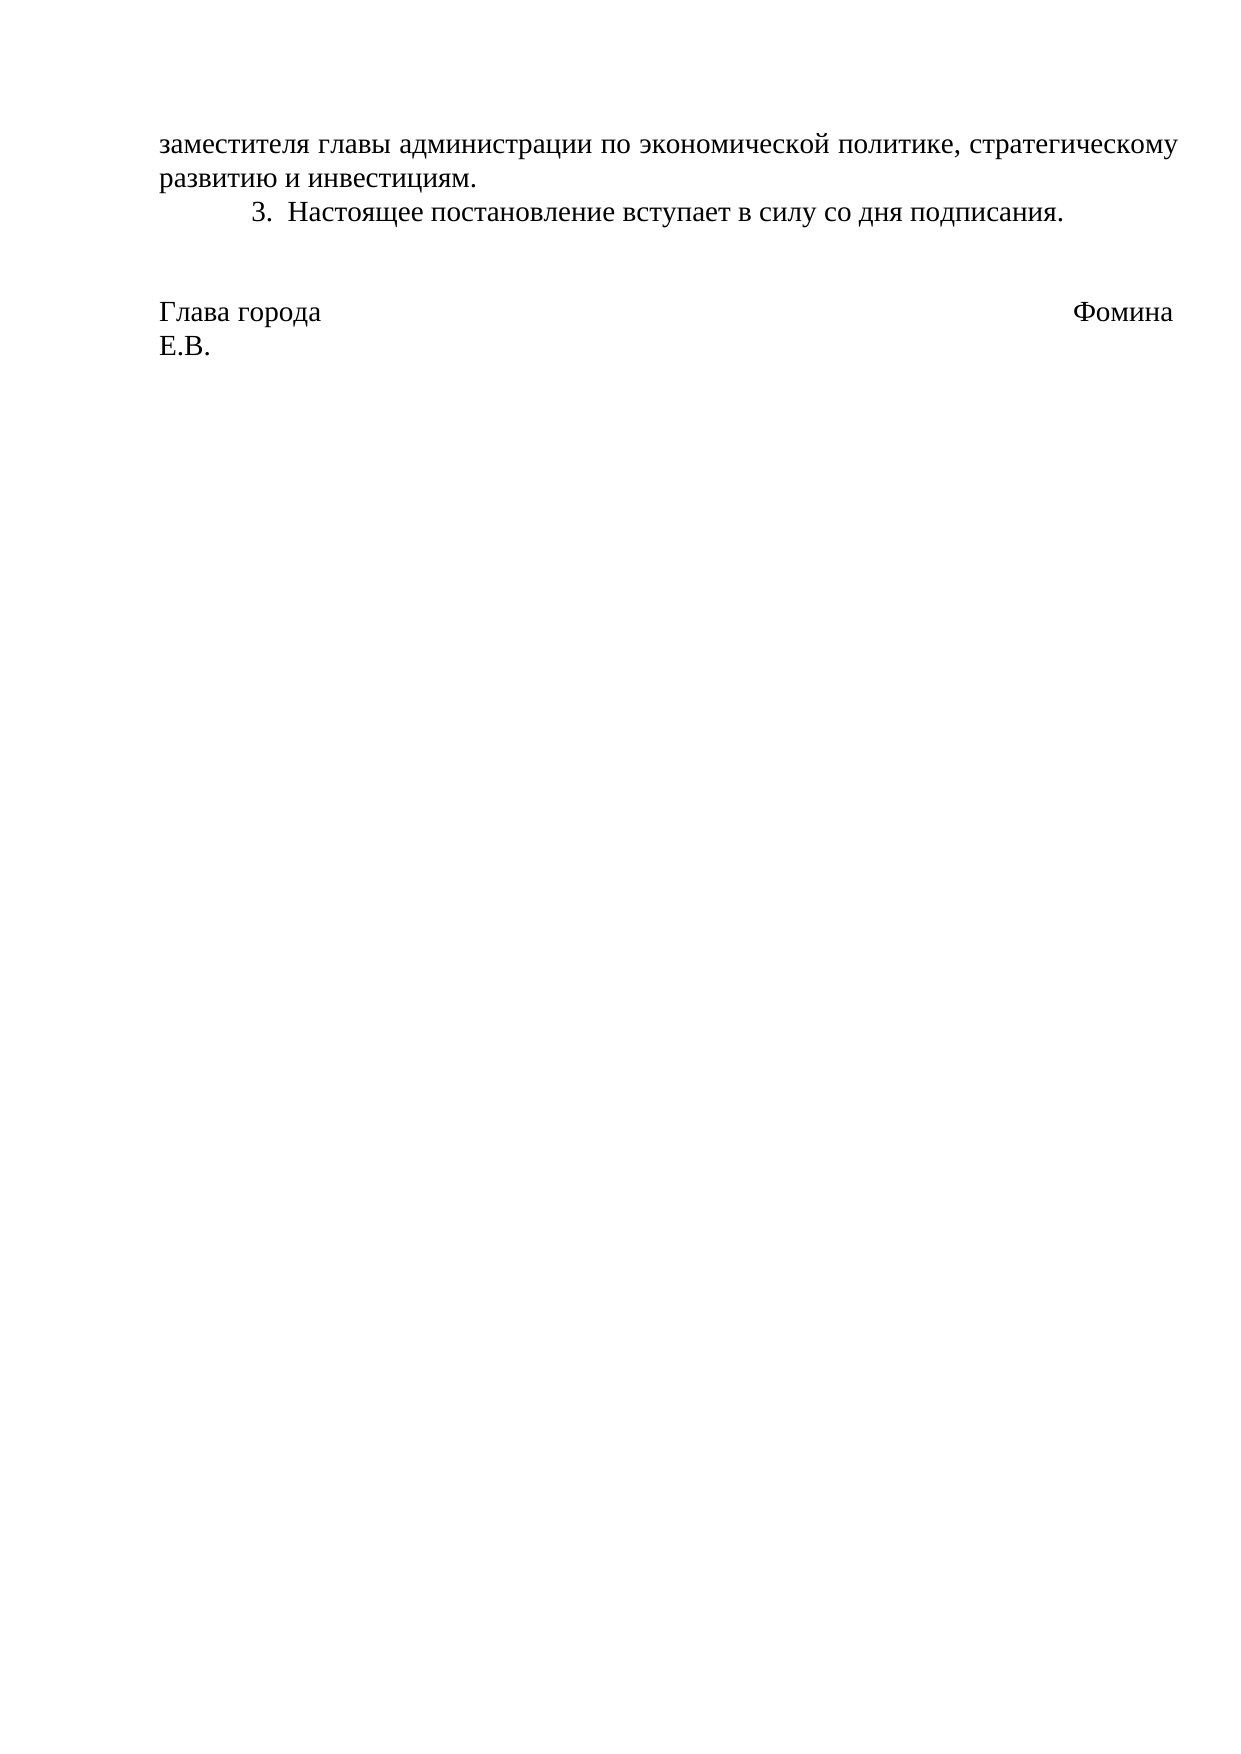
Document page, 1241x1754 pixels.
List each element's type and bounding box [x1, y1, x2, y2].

table_cell [148, 127, 1190, 361]
